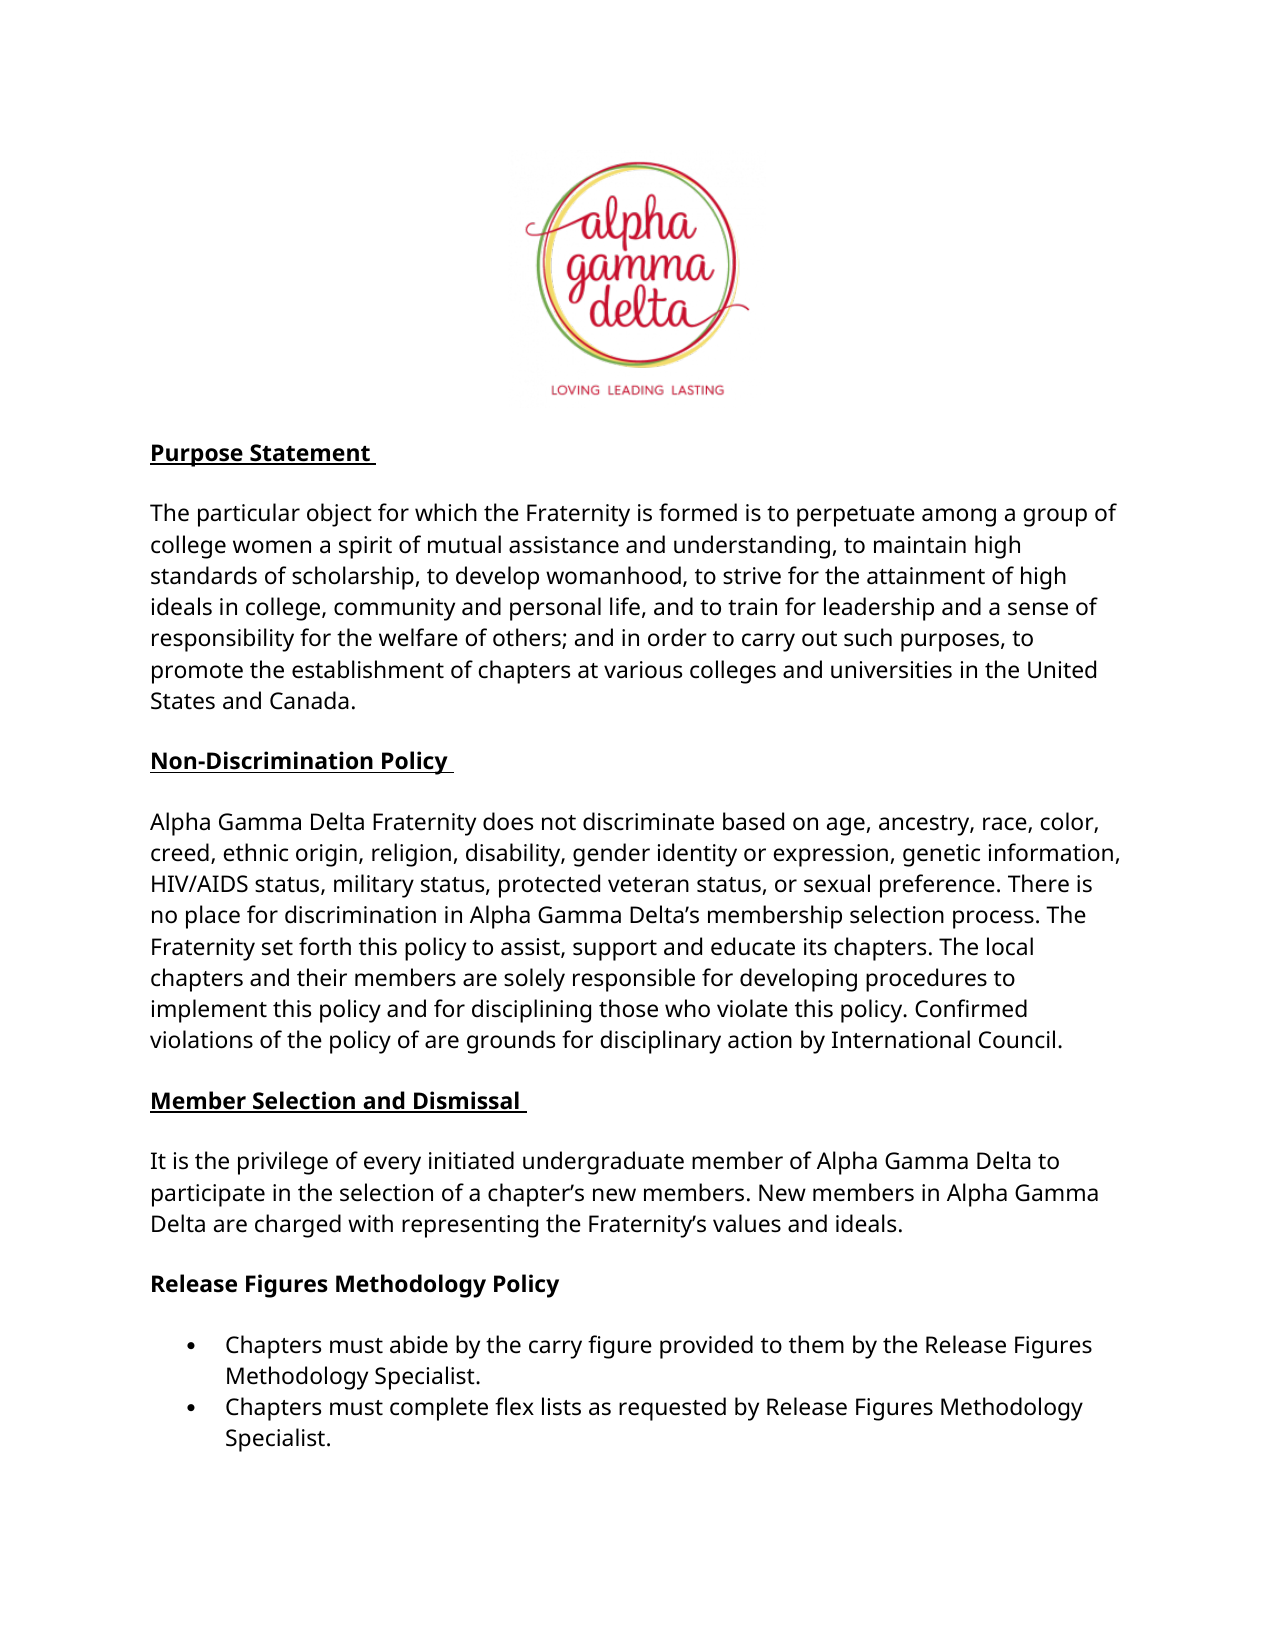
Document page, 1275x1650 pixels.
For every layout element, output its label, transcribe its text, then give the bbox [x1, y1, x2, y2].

text Non-Discrimination Policy [150, 745, 1125, 776]
list Chapters must complete flex lists as requested by Release Figures Methodology Specialist. [187, 1391, 1125, 1453]
list Chapters must abide by the carry figure provided to them by the Release Figures Methodology Specialist. [187, 1328, 1125, 1391]
picture [508, 150, 767, 408]
text It is the privilege of every initiated undergraduate member of Alpha Gamma Delta to participate in the selection of a chapter’s new members. New members in Alpha Gamma Delta are charged with representing the Fraternity’s values and ideals. [150, 1145, 1125, 1239]
text Purpose Statement [150, 437, 1125, 468]
text The particular object for which the Fraternity is formed is to perpetuate among a group of college women a spirit of mutual assistance and understanding, to maintain high standards of scholarship, to develop womanhood, to strive for the attainment of high ideals in college, community and personal life, and to train for leadership and a sense of responsibility for the welfare of others; and in order to carry out such purposes, to promote the establishment of chapters at various colleges and universities in the United States and Canada. [150, 497, 1125, 716]
text Alpha Gamma Delta Fraternity does not discriminate based on age, ancestry, race, color, creed, ethnic origin, religion, disability, gender identity or expression, genetic information, HIV/AIDS status, military status, protected veteran status, or sexual preference. There is no place for discrimination in Alpha Gamma Delta’s membership selection process. The Fraternity set forth this policy to assist, support and educate its chapters. The local chapters and their members are solely responsible for developing procedures to implement this policy and for disciplining those who violate this policy. Confirmed violations of the policy of are grounds for disciplinary action by International Council. [150, 806, 1125, 1056]
text Member Selection and Dismissal [150, 1085, 1125, 1116]
text Release Figures Methodology Policy [150, 1268, 1125, 1299]
